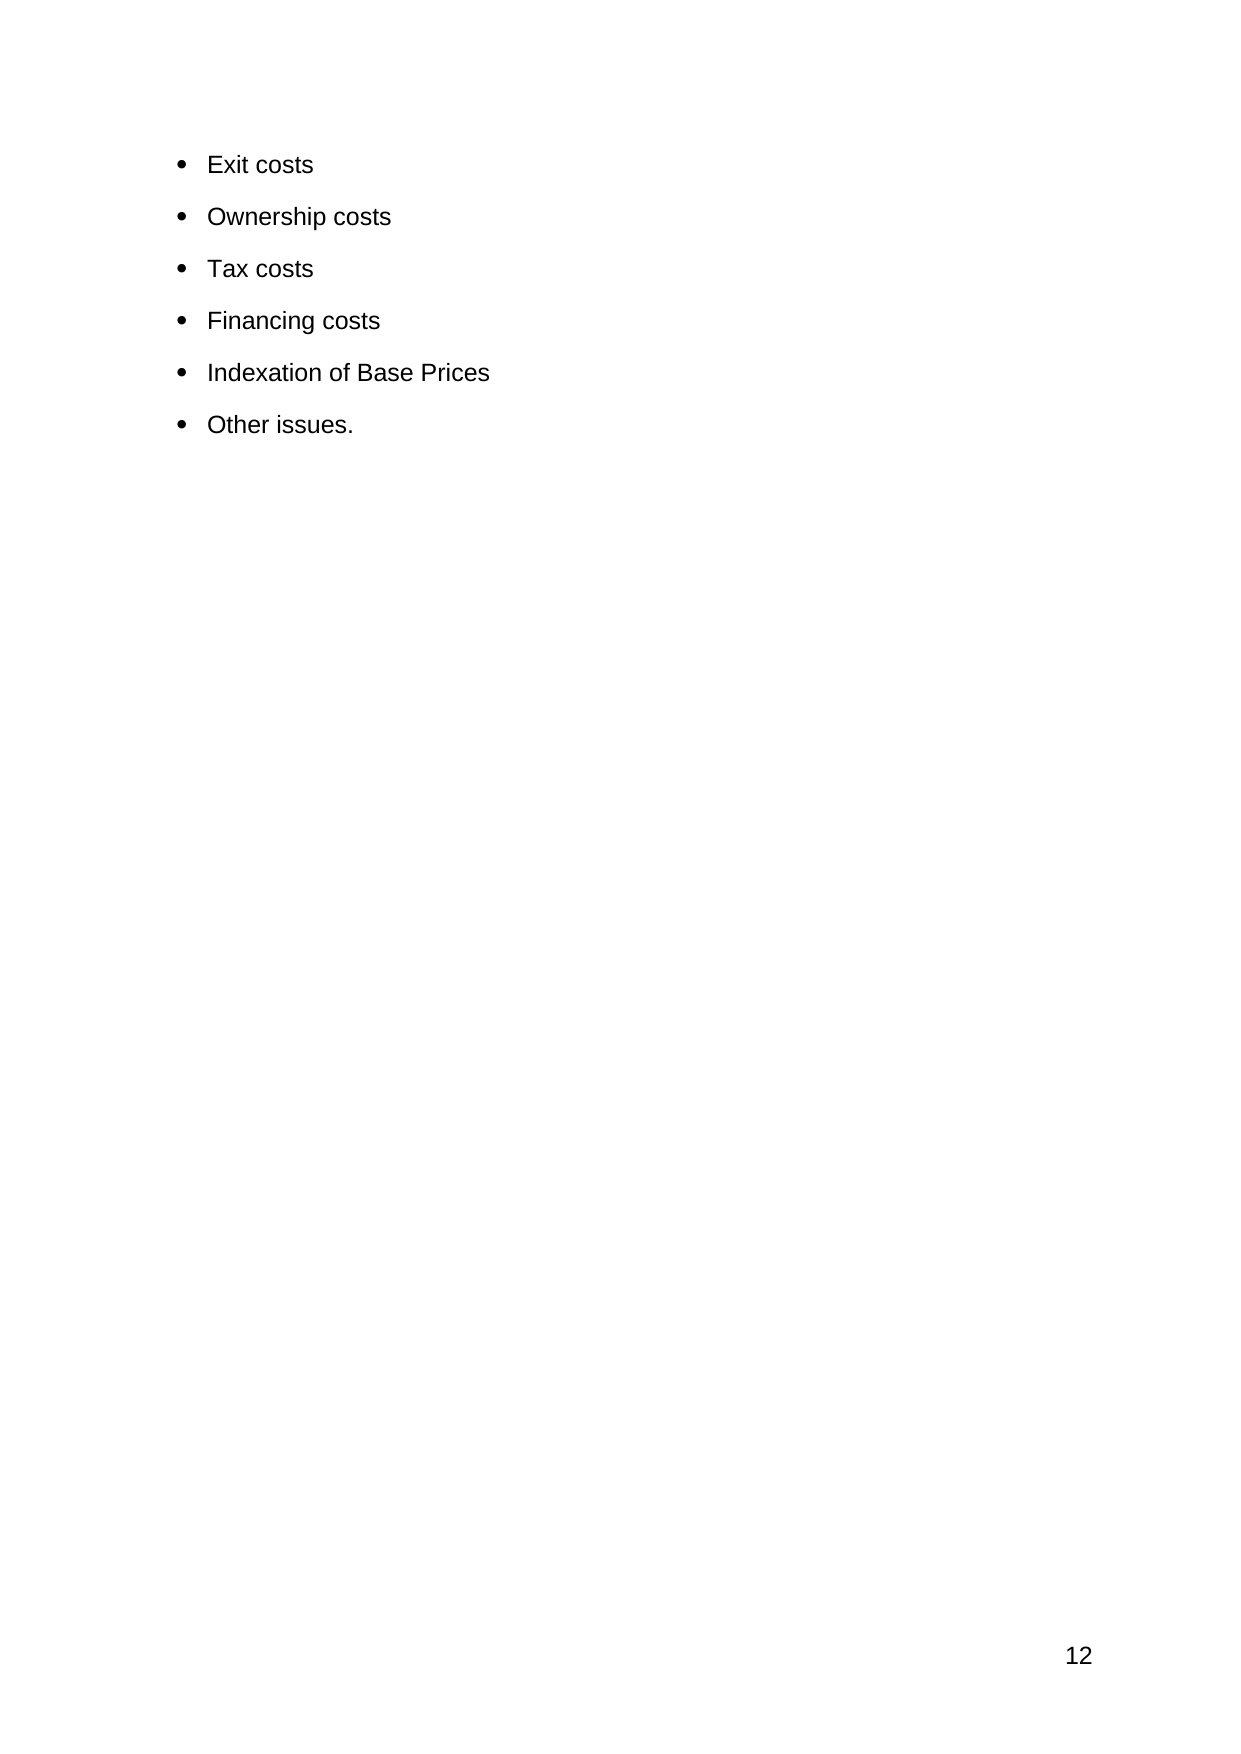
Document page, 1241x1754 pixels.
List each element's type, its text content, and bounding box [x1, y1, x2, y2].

text Financing costs [177, 304, 1092, 335]
text Other issues. [177, 408, 1092, 439]
text Exit costs [177, 148, 1092, 179]
text Tax costs [177, 252, 1092, 283]
text Indexation of Base Prices [177, 356, 1092, 387]
text Ownership costs [177, 200, 1092, 231]
